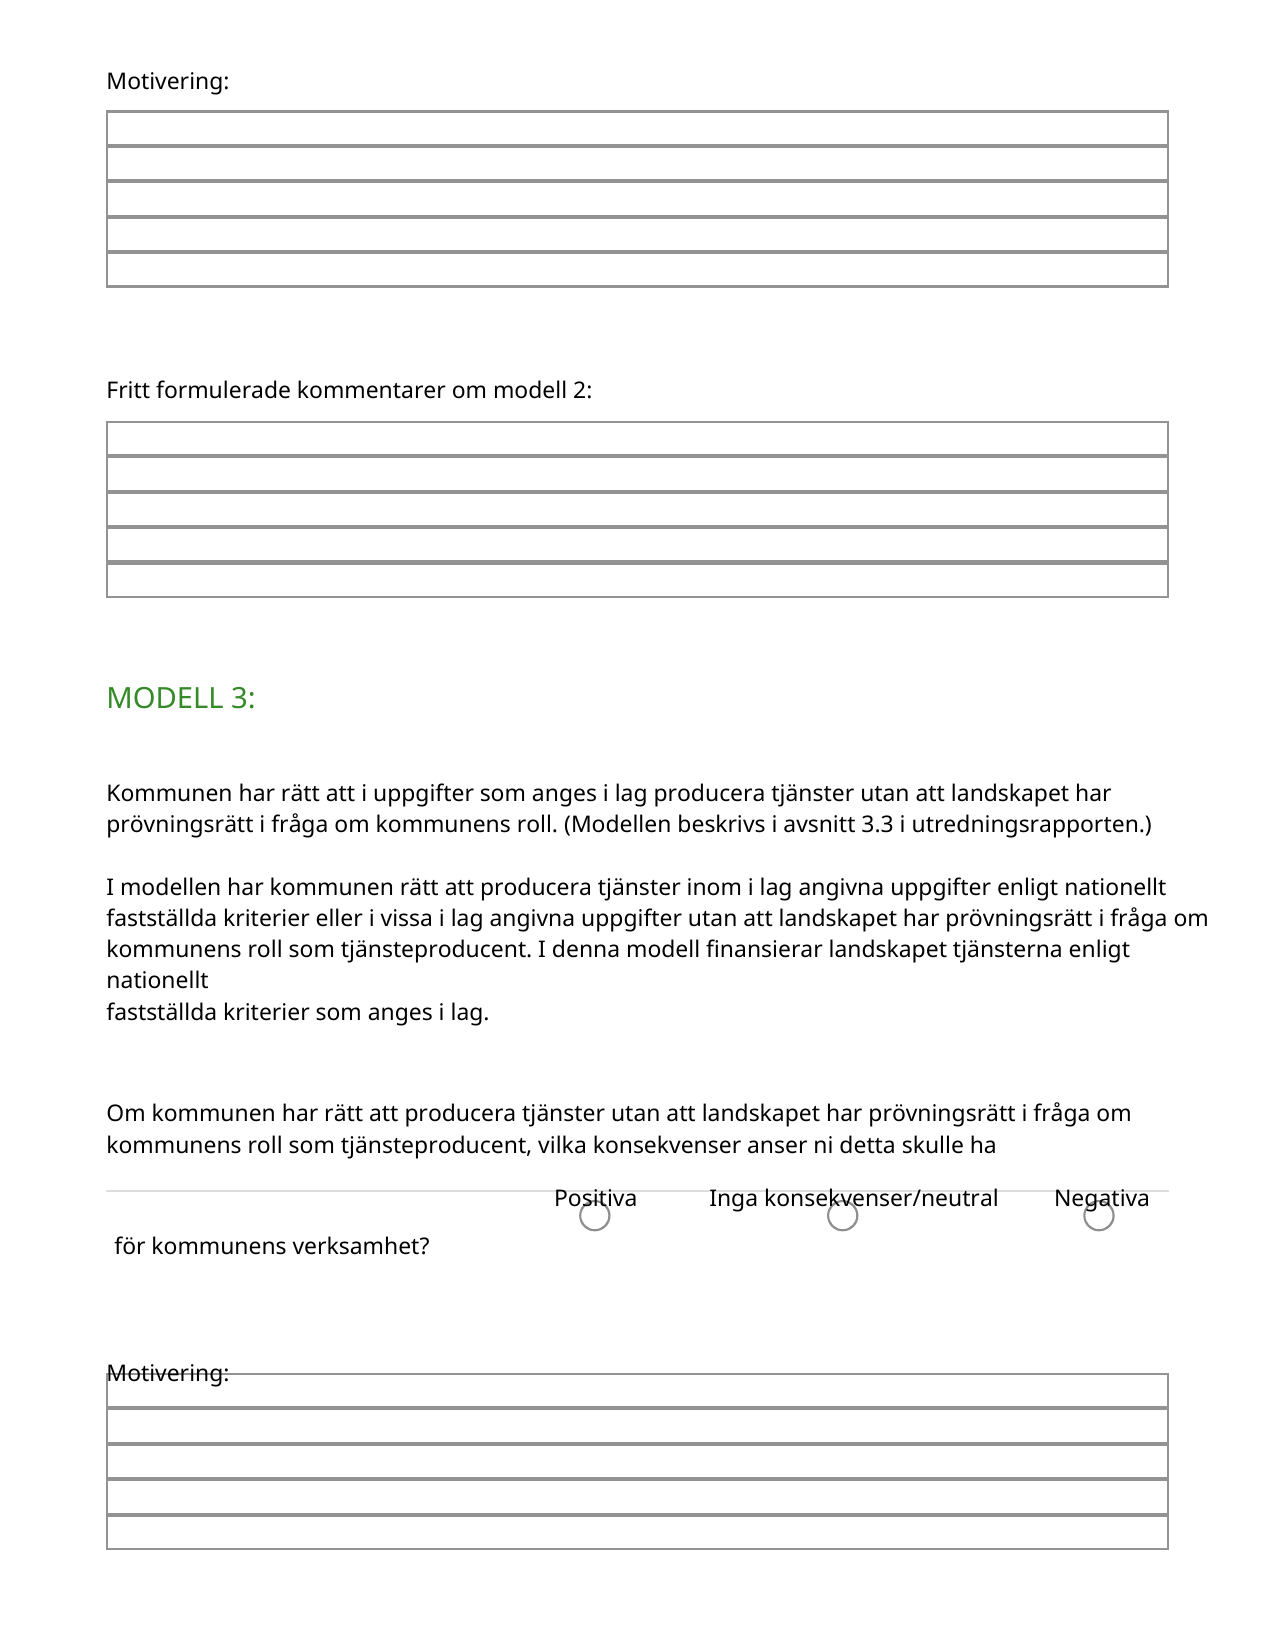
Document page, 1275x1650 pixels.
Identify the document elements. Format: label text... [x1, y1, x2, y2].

text Motivering: [106, 1355, 1237, 1388]
text Fritt formulerade kommentarer om modell 2: [106, 372, 1237, 405]
text Motivering: [106, 63, 1237, 96]
text I modellen har kommunen rätt att producera tjänster inom i lag angivna uppgifter enligt nationellt fastställda kriterier eller i vissa i lag angivna uppgifter utan att landskapet har prövningsrätt i fråga om kommunens roll som tjänsteproducent. I denna modell finansierar landskapet tjänsterna enligt nationellt fastställda kriterier som anges i lag. [106, 870, 1237, 1026]
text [554, 1181, 1237, 1213]
text för kommunens verksamhet? [114, 1230, 1237, 1261]
text MODELL 3: [106, 675, 1237, 716]
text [106, 1096, 1237, 1159]
text Kommunen har rätt att i uppgifter som anges i lag producera tjänster utan att landskapet har prövningsrätt i fråga om kommunens roll. (Modellen beskrivs i avsnitt 3.3 i utredningsrapporten.) [106, 776, 1237, 839]
